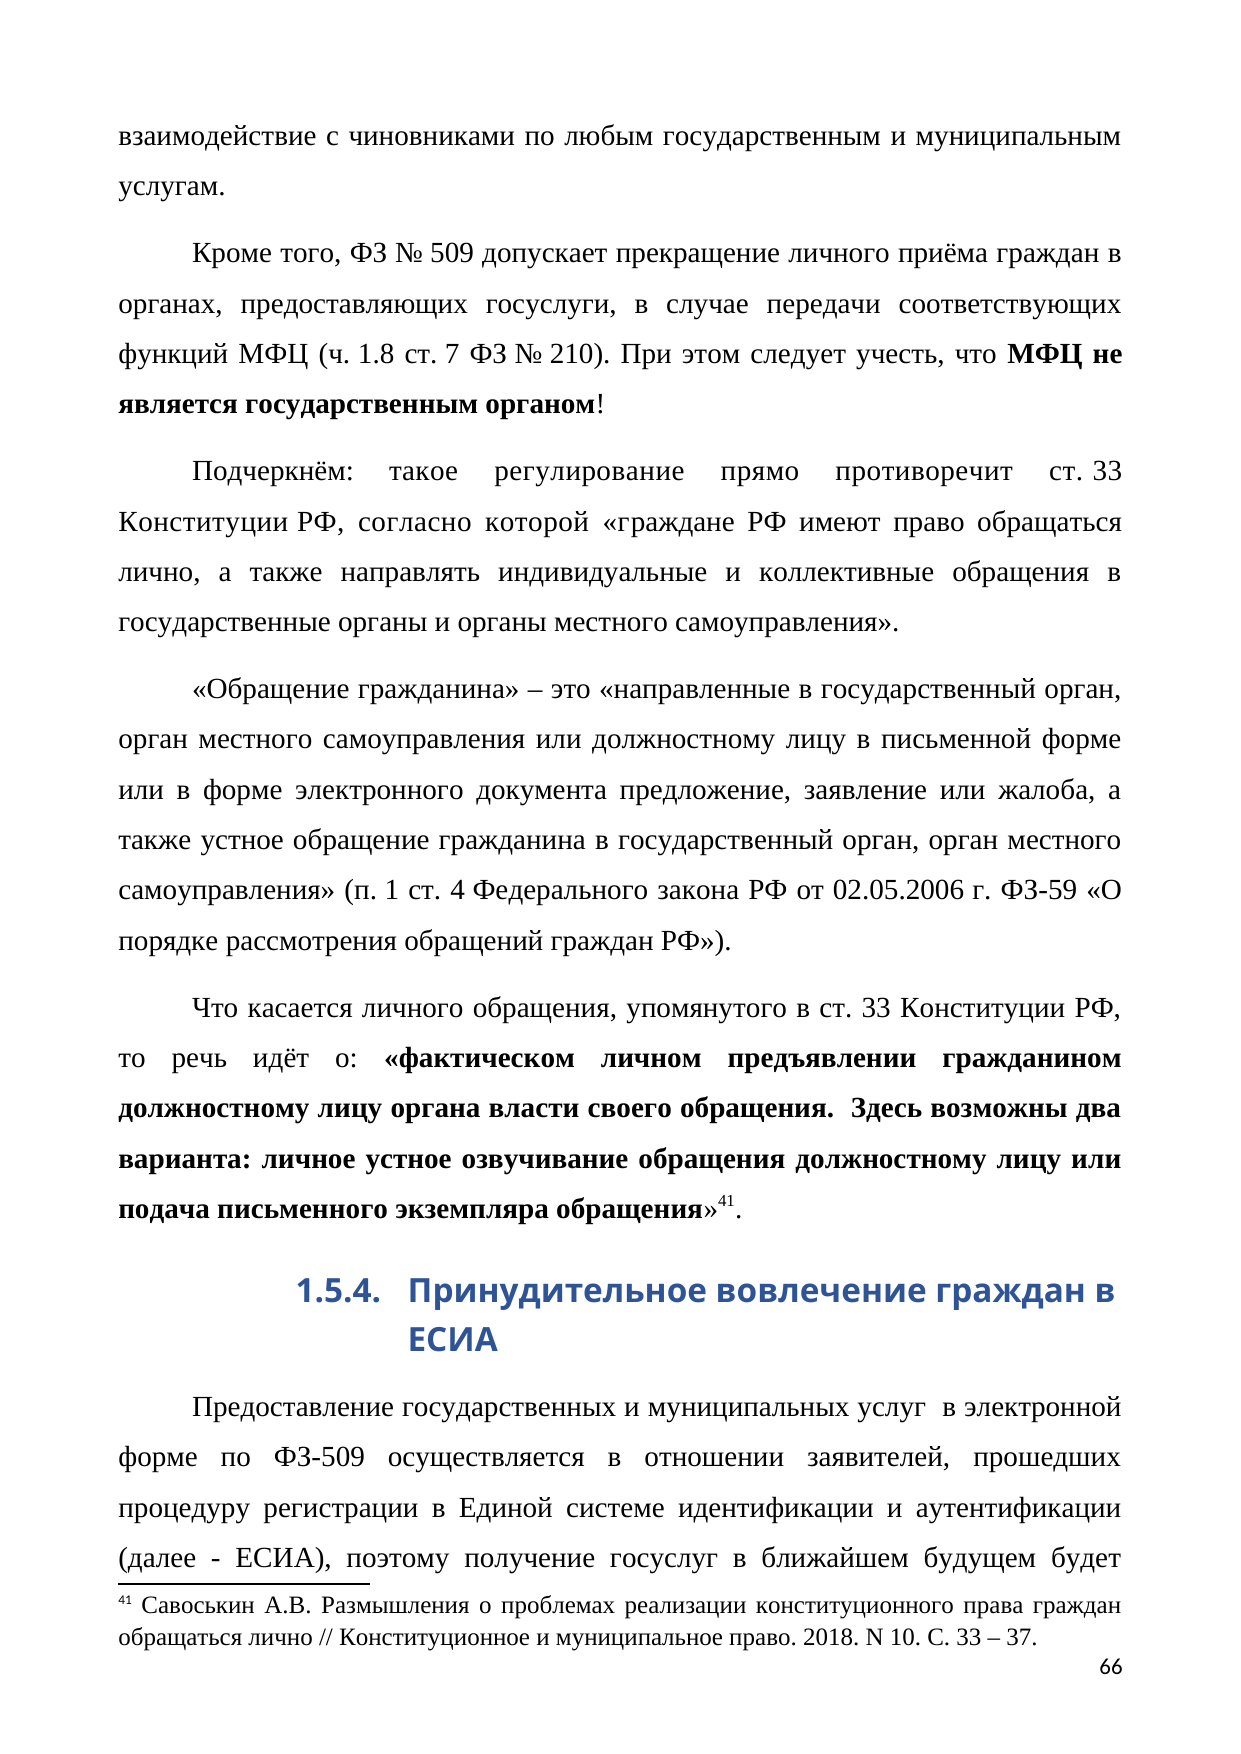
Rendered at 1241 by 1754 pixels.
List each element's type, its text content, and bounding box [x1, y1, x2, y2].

text «Обращение гражданина» – это «направленные в государственный орган, орган местного самоуправления или должностному лицу в письменной форме или в форме электронного документа предложение, заявление или жалоба, а также устное обращение гражданина в государственный орган, орган местного самоуправления» (п. 1 ст. 4 Федерального закона РФ от 02.05.2006 г. ФЗ-59 «О порядке рассмотрения обращений граждан РФ»). [118, 671, 1122, 956]
text Кроме того, ФЗ № 509 допускает прекращение личного приёма граждан в органах, предоставляющих госуслуги, в случае передачи соответствующих функций МФЦ (ч. 1.8 ст. 7 ФЗ № 210). При этом следует учесть, что МФЦ не является государственным органом! [118, 235, 1122, 420]
subtitle Принудительное вовлечение граждан в ЕСИА [295, 1266, 1122, 1361]
text Подчеркнём: такое регулирование прямо противоречит ст. 33 Конституции РФ, согласно которой «граждане РФ имеют право обращаться лично, а также направлять индивидуальные и коллективные обращения в государственные органы и органы местного самоуправления». [118, 453, 1122, 554]
text Что касается личного обращения, упомянутого в ст. 33 Конституции РФ, то речь идёт о: «фактическом личном предъявлении гражданином должностному лицу органа власти своего обращения. Здесь возможны два варианта: личное устное озвучивание обращения должностному лицу или подача письменного экземпляра обращения». [118, 990, 1122, 1224]
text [118, 1389, 1122, 1574]
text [118, 118, 1122, 202]
text Подчеркнём: такое регулирование прямо противоречит ст. 33 Конституции РФ, согласно которой «граждане РФ имеют право обращаться лично, а также направлять индивидуальные и коллективные обращения в государственные органы и органы местного самоуправления». [118, 587, 1122, 638]
